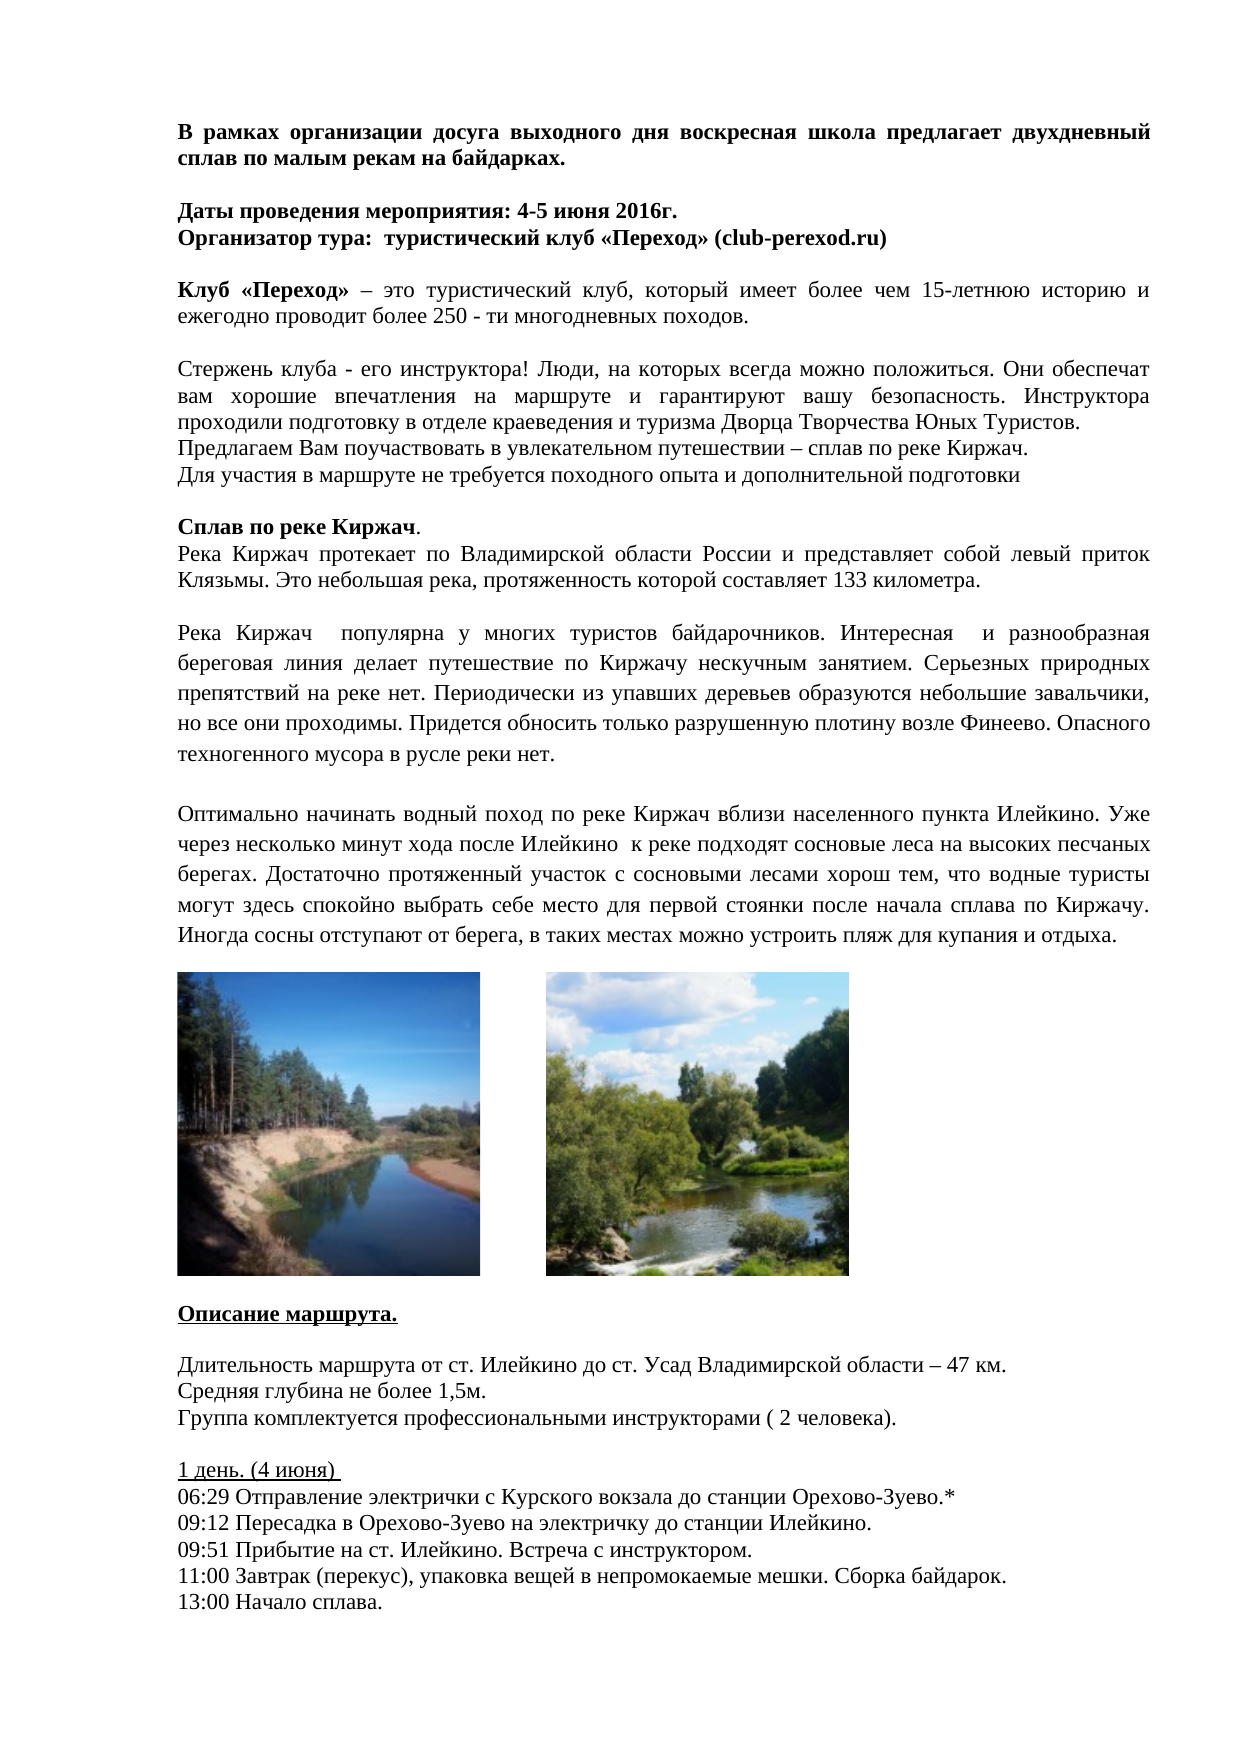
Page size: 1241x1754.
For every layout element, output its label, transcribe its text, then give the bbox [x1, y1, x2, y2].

text 13:00 Начало сплава. [177, 1588, 1152, 1615]
text Сплав по реке Киржач. [177, 513, 1152, 540]
text Оптимально начинать водный поход по реке Киржач вблизи населенного пункта Илейкино. Уже через несколько минут хода после Илейкино к реке подходят сосновые леса на высоких песчаных берегах. Достаточно протяженный участок с сосновыми лесами хорош тем, что водные туристы могут здесь спокойно выбрать себе место для первой стоянки после начала сплава по Киржачу. Иногда сосны отступают от берега, в таких местах можно устроить пляж для купания и отдыха. [177, 800, 1152, 947]
text Описание маршрута. [177, 1300, 1152, 1326]
text В рамках организации досуга выходного дня воскресная школа предлагает двухдневный сплав по малым рекам на байдарках. [177, 118, 1152, 171]
picture [546, 972, 849, 1276]
text Средняя глубина не более 1,5м. [177, 1377, 1152, 1404]
text 09:12 Пересадка в Орехово-Зуево на электричку до станции Илейкино. [177, 1509, 1152, 1536]
text Стержень клуба - его инструктора! Люди, на которых всегда можно положиться. Они обеспечат вам хорошие впечатления на маршруте и гарантируют вашу безопасность. Инструктора проходили подготовку в отделе краеведения и туризма Дворца Творчества Юных Туристов. [177, 355, 1152, 434]
text Организатор тура: туристический клуб «Переход» (club-perexod.ru) [177, 223, 1152, 250]
text Река Киржач популярна у многих туристов байдарочников. Интересная и разнообразная береговая линия делает путешествие по Киржачу нескучным занятием. Серьезных природных препятствий на реке нет. Периодически из упавших деревьев образуются небольшие завальчики, но все они проходимы. Придется обносить только разрушенную плотину возле Финеево. Опасного техногенного мусора в русле реки нет. [177, 619, 1152, 766]
text Для участия в маршруте не требуется походного опыта и дополнительной подготовки [177, 461, 1152, 487]
text 11:00 Завтрак (перекус), упаковка вещей в непромокаемые мешки. Сборка байдарок. [177, 1562, 1152, 1588]
text Предлагаем Вам поучаствовать в увлекательном путешествии – сплав по реке Киржач. [177, 434, 1152, 461]
text Группа комплектуется профессиональными инструкторами ( 2 человека). [177, 1404, 1152, 1430]
text 06:29 Отправление электрички с Курского вокзала до станции Орехово-Зуево.* [177, 1483, 1152, 1509]
text Река Киржач протекает по Владимирской области России и представляет собой левый приток Клязьмы. Это небольшая река, протяженность которой составляет 133 километра. [177, 540, 1152, 592]
picture [177, 972, 481, 1276]
text Даты проведения мероприятия: 4-5 июня 2016г. [177, 197, 1152, 223]
text 09:51 Прибытие на ст. Илейкино. Встреча с инструктором. [177, 1536, 1152, 1562]
text 1 день. (4 июня) [177, 1457, 1152, 1483]
text Длительность маршрута от ст. Илейкино до ст. Усад Владимирской области – 47 км. [177, 1351, 1152, 1377]
text Клуб «Переход» – это туристический клуб, который имеет более чем 15-летнюю историю и ежегодно проводит более 250 - ти многодневных походов. [177, 276, 1152, 329]
